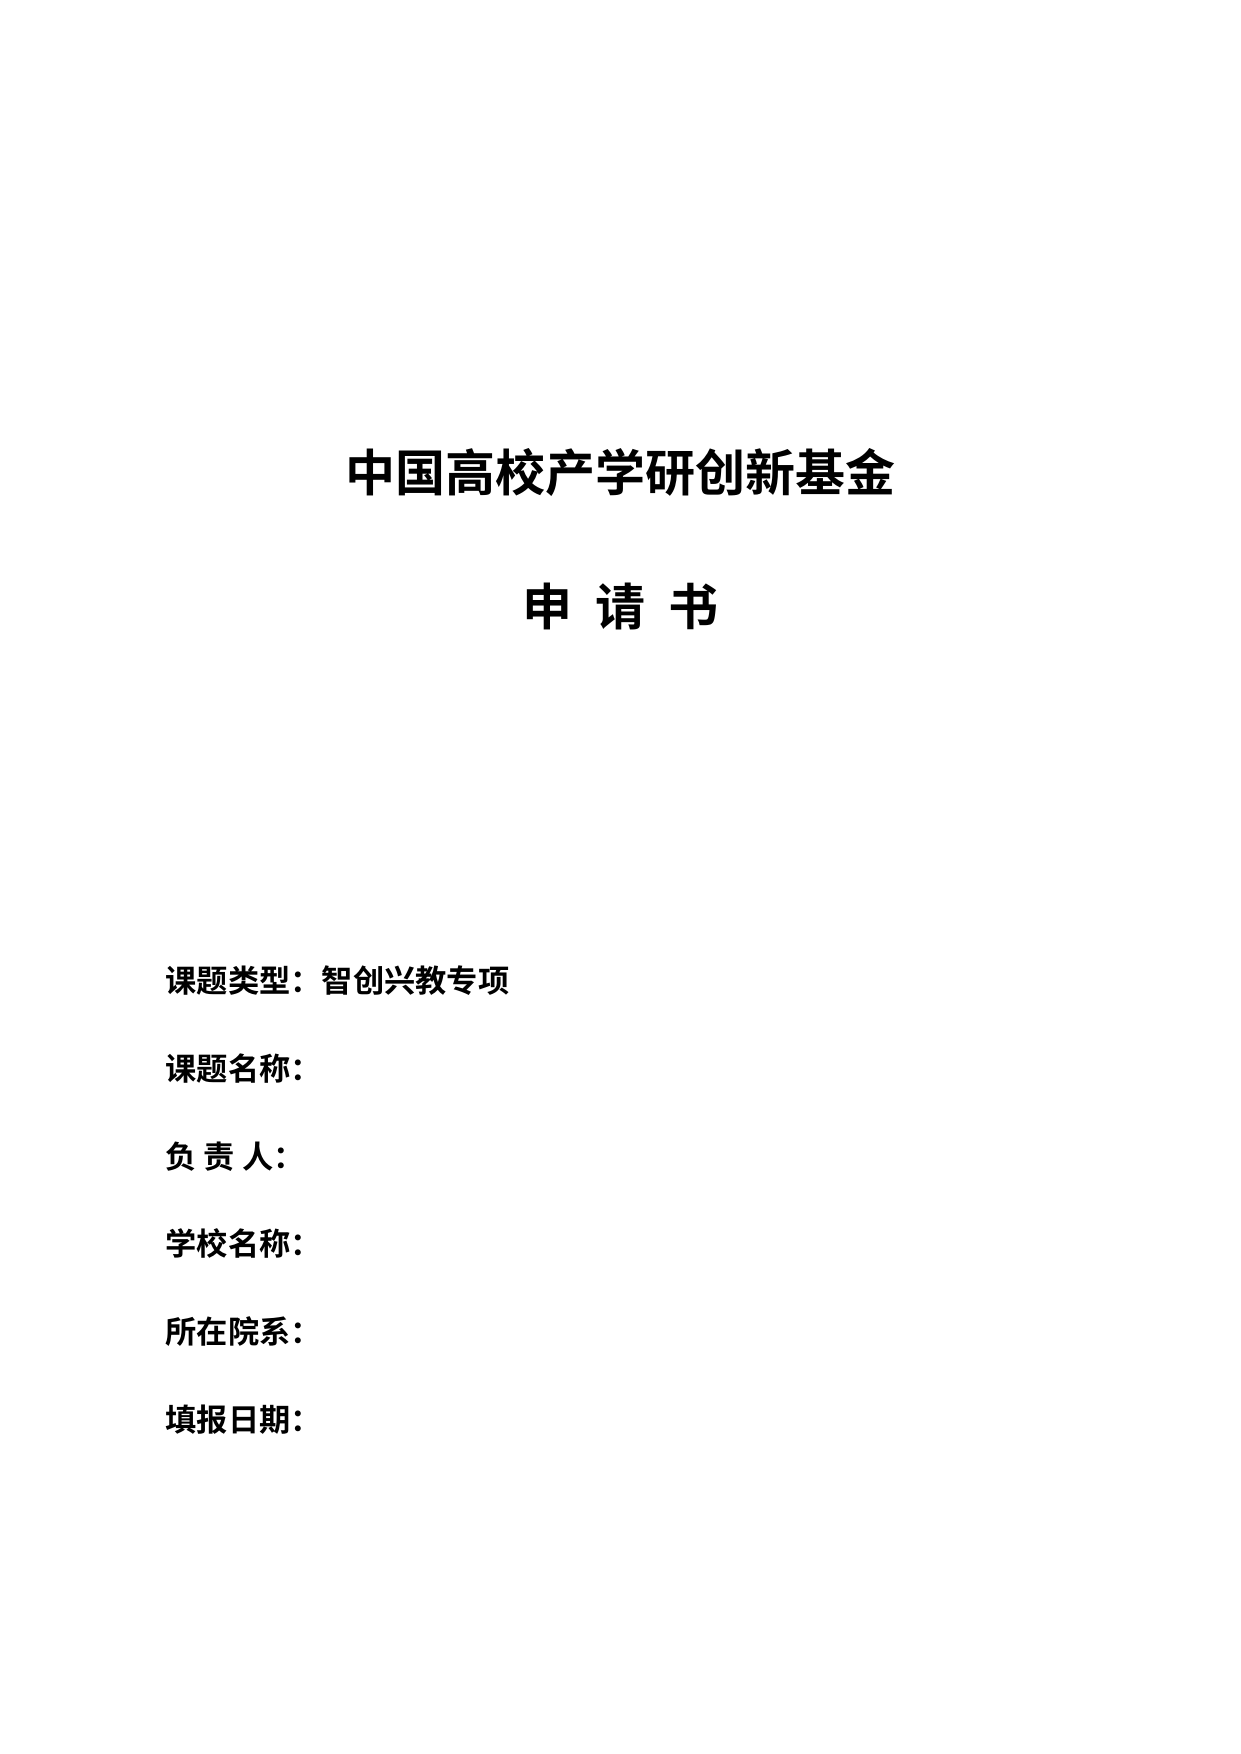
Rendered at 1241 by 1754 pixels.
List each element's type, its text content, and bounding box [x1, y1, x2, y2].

text 学校名称： [165, 1209, 1075, 1274]
text 课题名称： [165, 1034, 1075, 1099]
text 课题类型：智创兴教专项 [165, 947, 1075, 1012]
text 填报日期： [165, 1385, 1075, 1450]
text 所在院系： [165, 1297, 1075, 1362]
text 中国高校产学研创新基金 [165, 421, 1075, 518]
text 负 责 人： [165, 1122, 1075, 1187]
text 申 请 书 [165, 554, 1075, 652]
